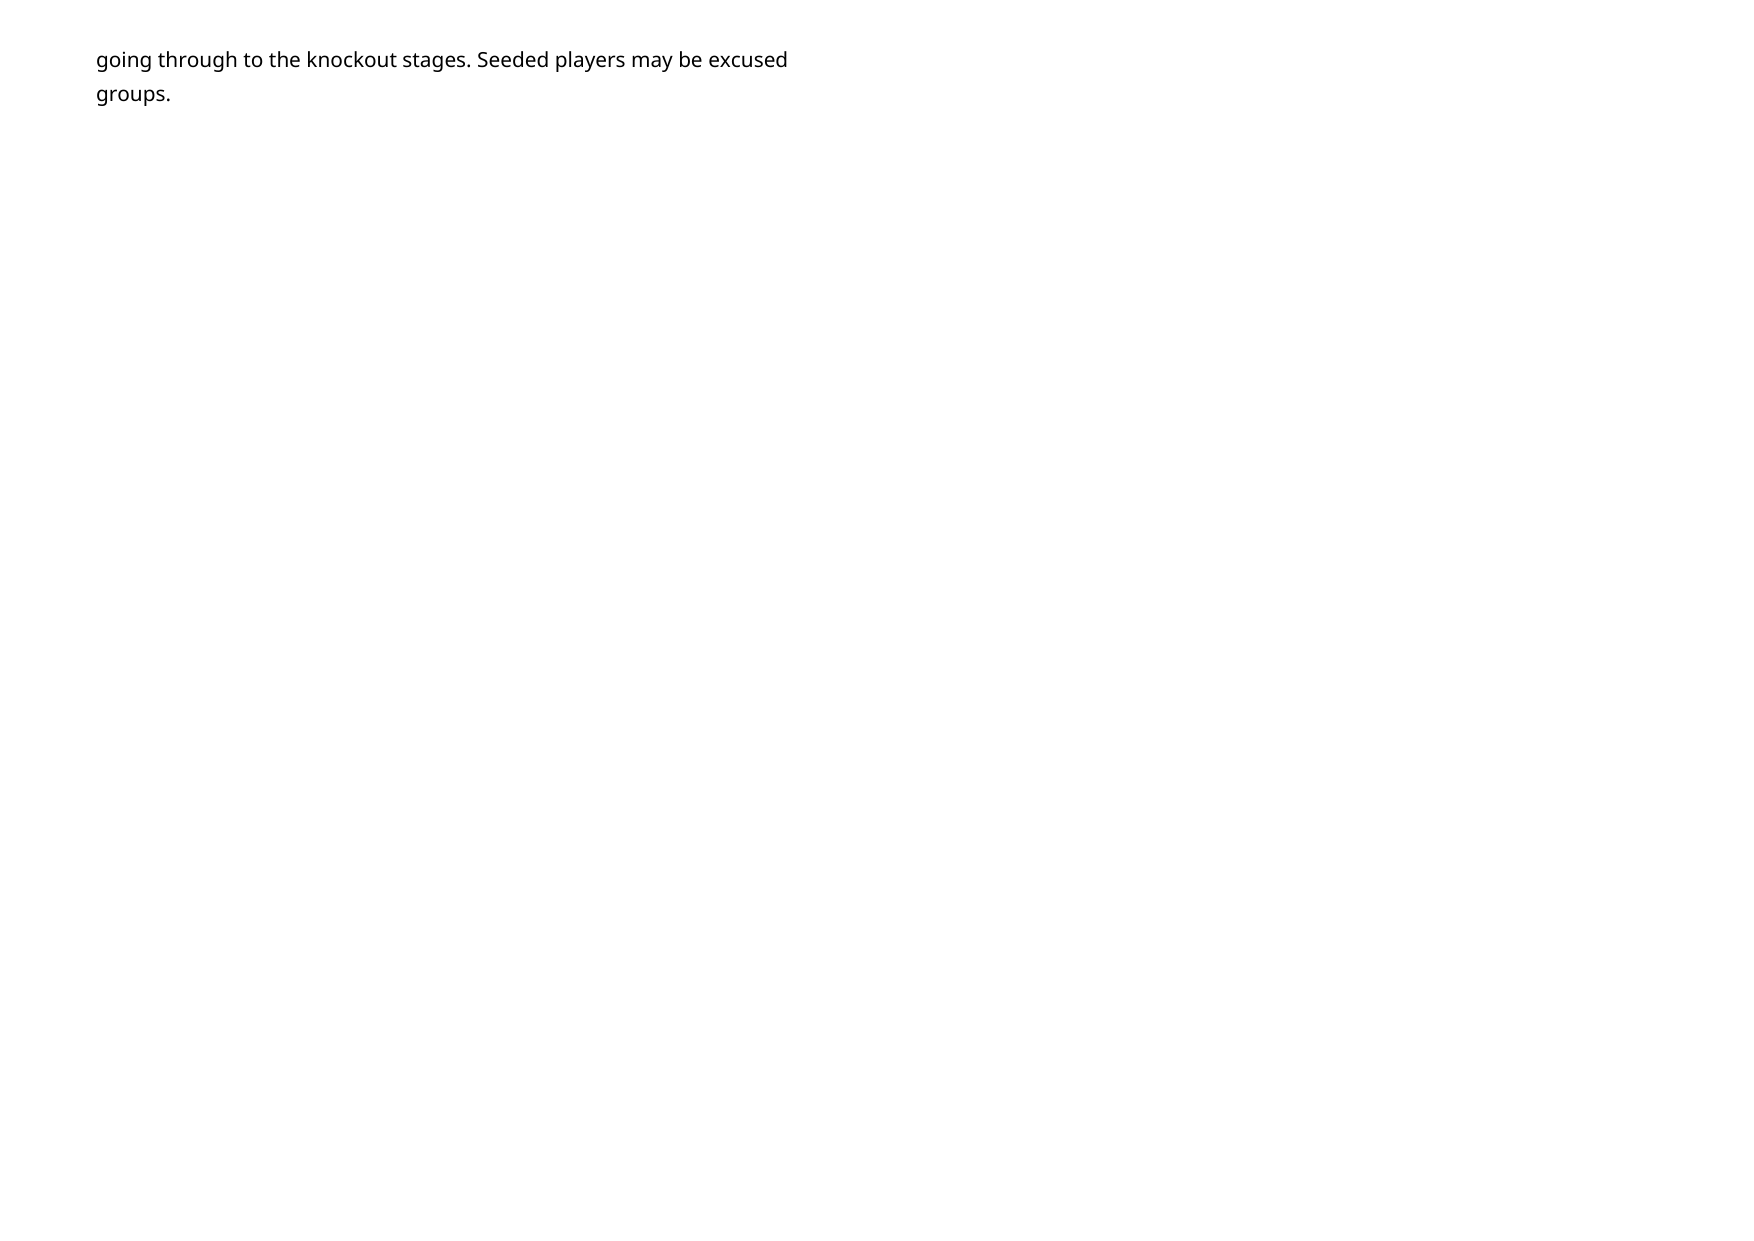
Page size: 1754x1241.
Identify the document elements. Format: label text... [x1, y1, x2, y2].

text going through to the knockout stages. Seeded players may be excused groups. [96, 46, 868, 107]
